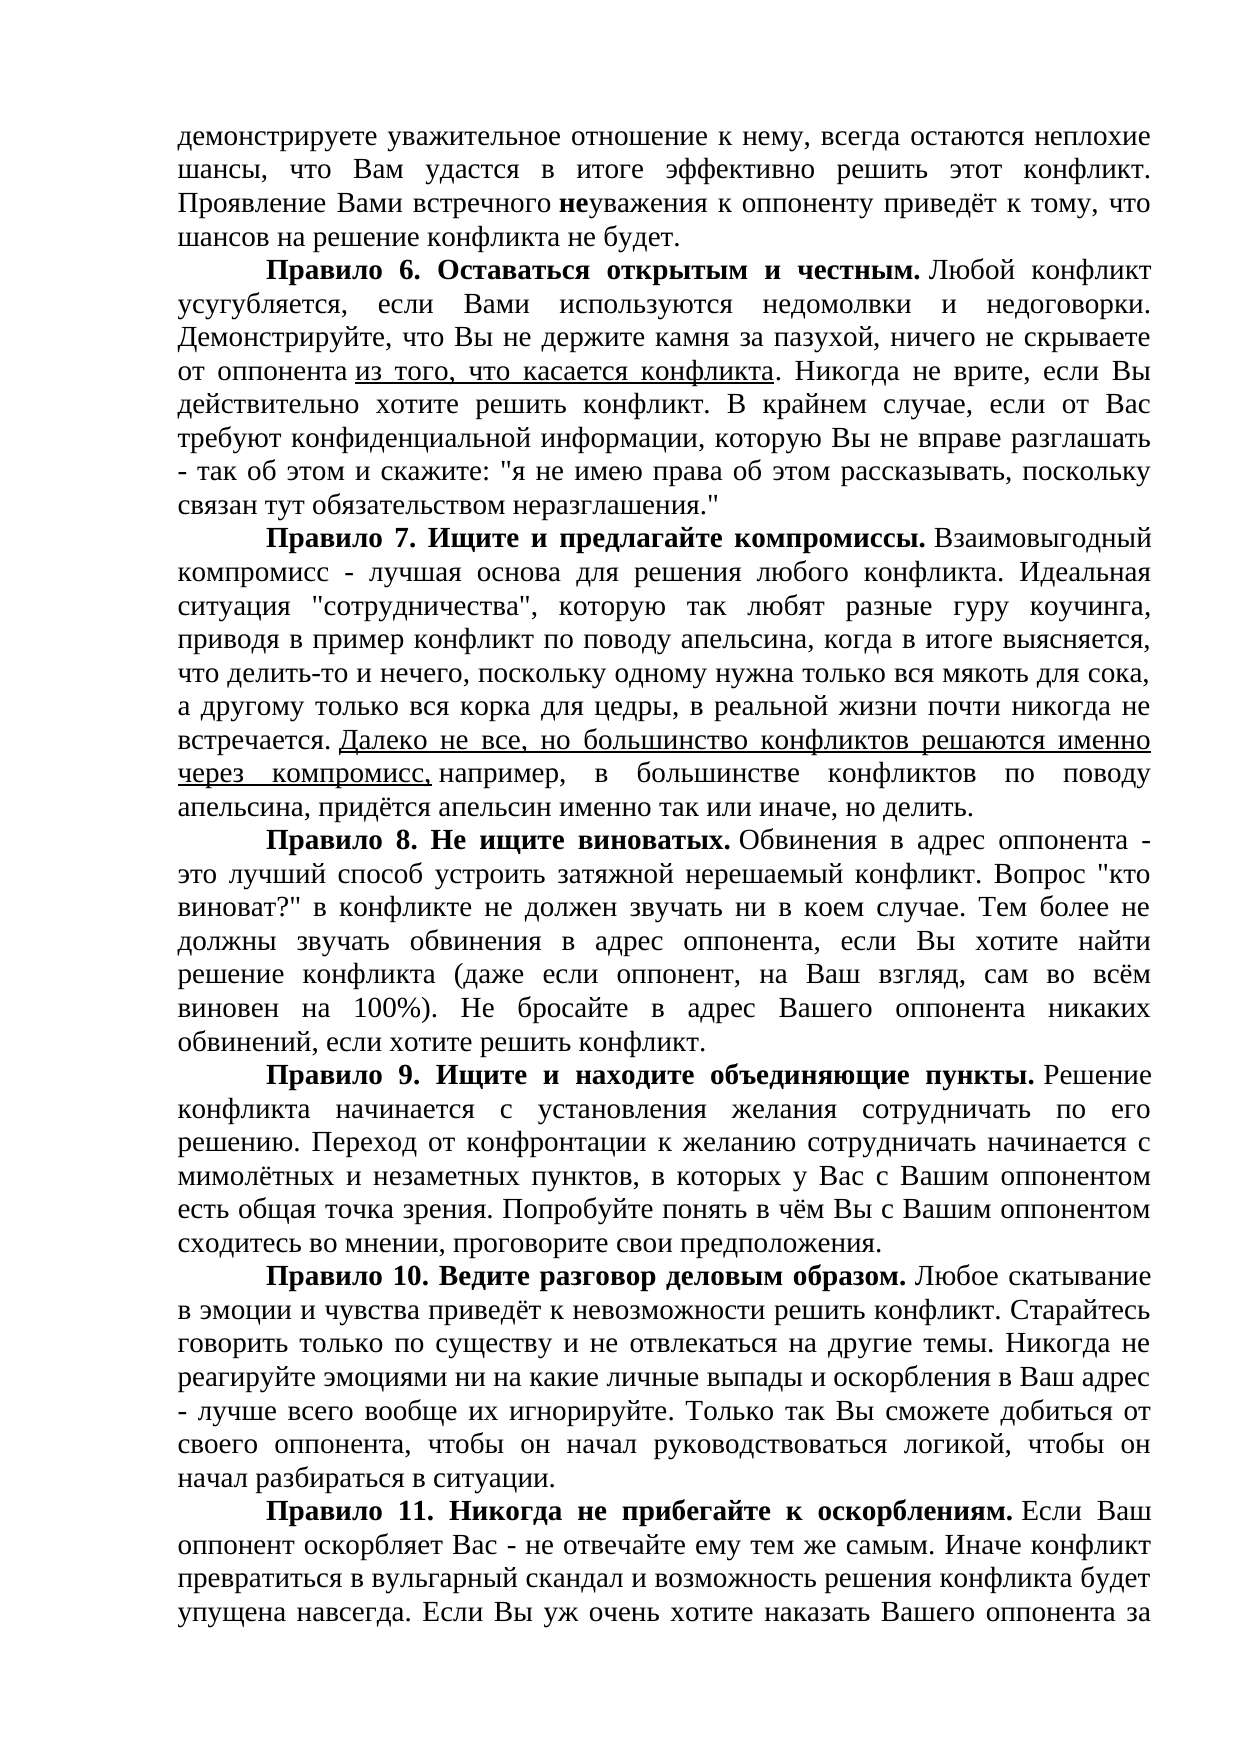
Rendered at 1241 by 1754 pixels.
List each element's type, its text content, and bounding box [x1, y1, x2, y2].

text Правило 7. Ищите и предлагайте компромиссы. Взаимовыгодный компромисс - лучшая основа для решения любого конфликта. Идеальная ситуация "сотрудничества", которую так любят разные гуру коучинга, приводя в пример конфликт по поводу апельсина, когда в итоге выясняется, что делить-то и нечего, поскольку одному нужна только вся мякоть для сока, а другому только вся корка для цедры, в реальной жизни почти никогда не встречается. Далеко не все, но большинство конфликтов решаются именно через компромисс, например, в большинстве конфликтов по поводу апельсина, придётся апельсин именно так или иначе, но делить. [177, 521, 1152, 822]
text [177, 1493, 1152, 1627]
text Правило 6. Оставаться открытым и честным. Любой конфликт усугубляется, если Вами используются недомолвки и недоговорки. Демонстрируйте, что Вы не держите камня за пазухой, ничего не скрываете от оппонента из того, что касается конфликта. Никогда не врите, если Вы действительно хотите решить конфликт. В крайнем случае, если от Вас требуют конфиденциальной информации, которую Вы не вправе разглашать - так об этом и скажите: "я не имею права об этом рассказывать, поскольку связан тут обязательством неразглашения." [177, 252, 1152, 521]
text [177, 118, 1152, 252]
text Правило 10. Ведите разговор деловым образом. Любое скатывание в эмоции и чувства приведёт к невозможности решить конфликт. Старайтесь говорить только по существу и не отвлекаться на другие темы. Никогда не реагируйте эмоциями ни на какие личные выпады и оскорбления в Ваш адрес - лучше всего вообще их игнорируйте. Только так Вы сможете добиться от своего оппонента, чтобы он начал руководствоваться логикой, чтобы он начал разбираться в ситуации. [177, 1258, 1152, 1493]
text Правило 8. Не ищите виноватых. Обвинения в адрес оппонента - это лучший способ устроить затяжной нерешаемый конфликт. Вопрос "кто виноват?" в конфликте не должен звучать ни в коем случае. Тем более не должны звучать обвинения в адрес оппонента, если Вы хотите найти решение конфликта (даже если оппонент, на Ваш взгляд, сам во всём виновен на 100%). Не бросайте в адрес Вашего оппонента никаких обвинений, если хотите решить конфликт. [177, 822, 1152, 1057]
text Правило 9. Ищите и находите объединяющие пункты. Решение конфликта начинается с установления желания сотрудничать по его решению. Переход от конфронтации к желанию сотрудничать начинается с мимолётных и незаметных пунктов, в которых у Вас с Вашим оппонентом есть общая точка зрения. Попробуйте понять в чём Вы с Вашим оппонентом сходитесь во мнении, проговорите свои предположения. [177, 1057, 1152, 1258]
